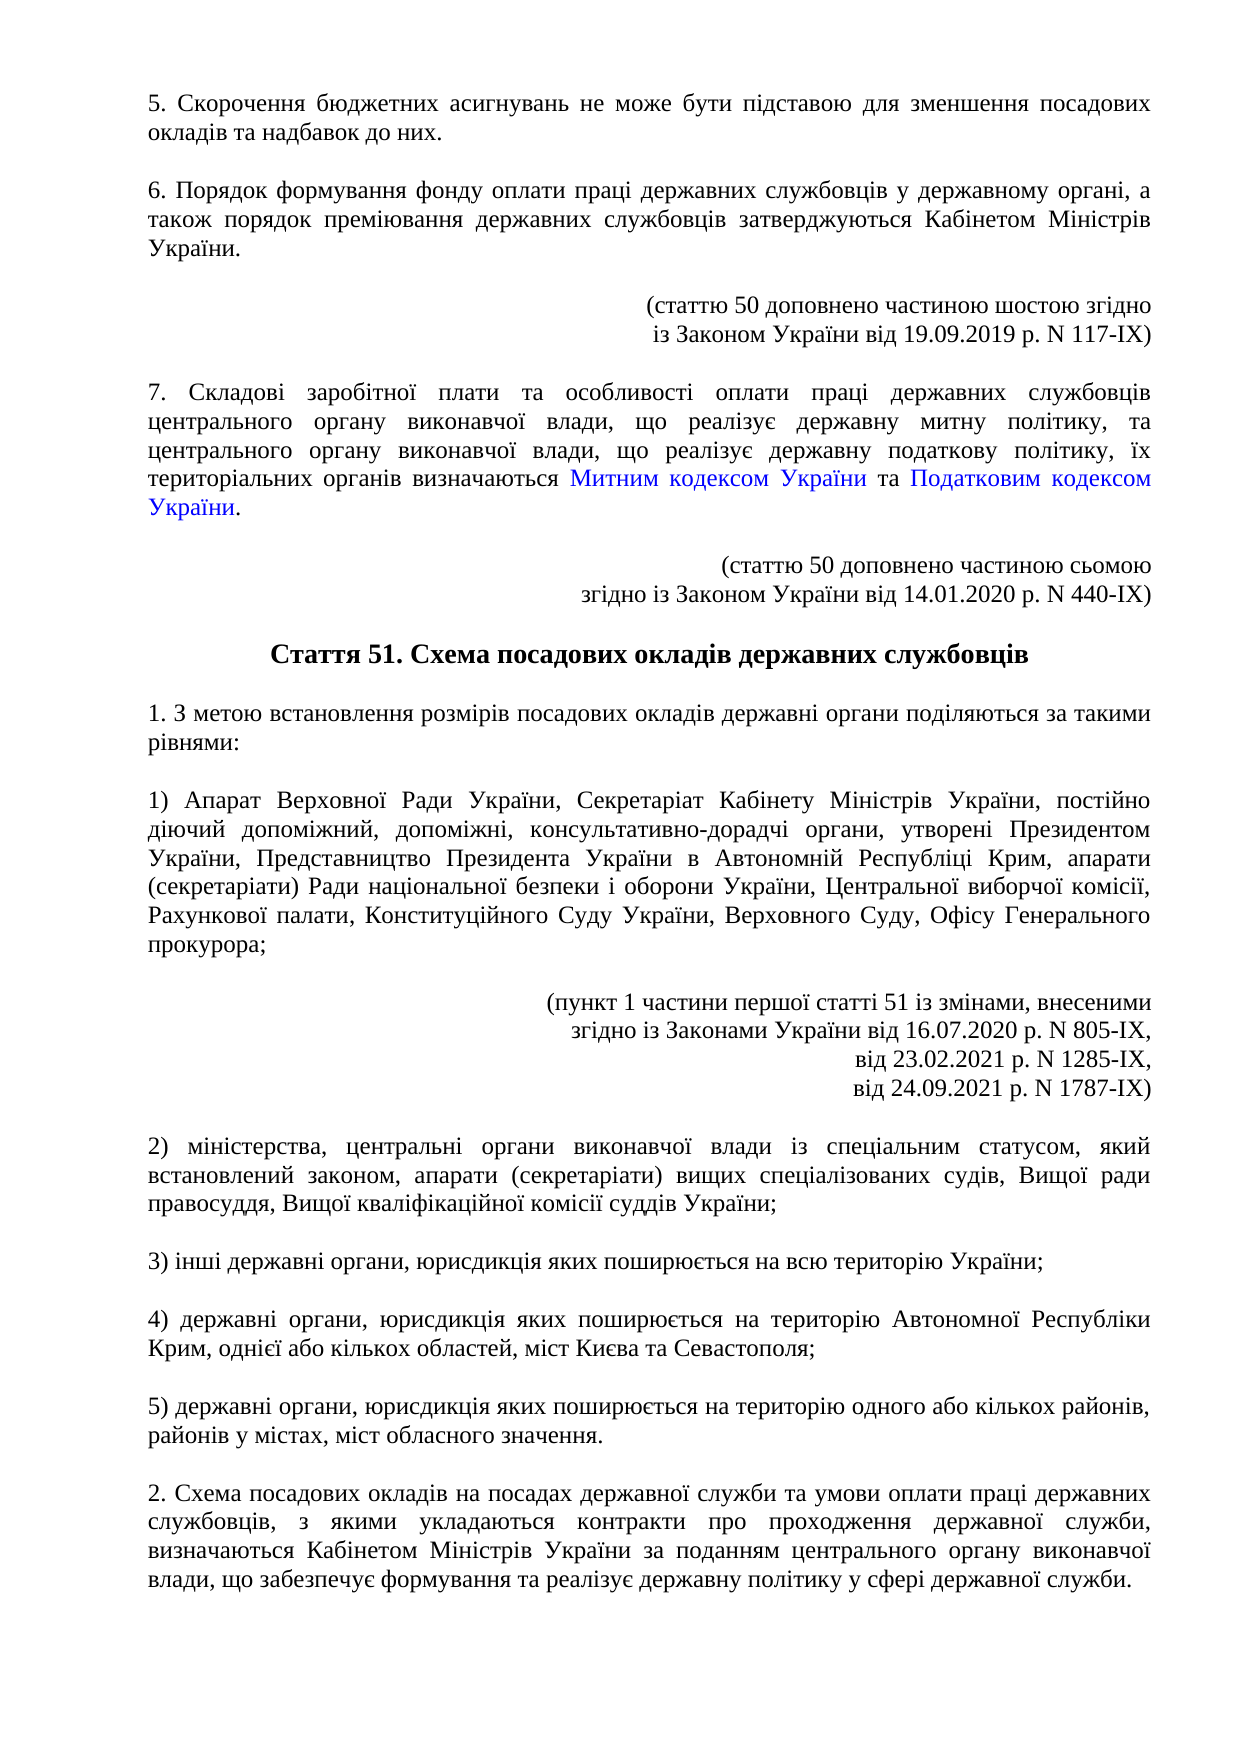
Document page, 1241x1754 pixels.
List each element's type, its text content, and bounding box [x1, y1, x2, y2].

text (статтю 50 доповнено частиною сьомою згідно із Законом України від 14.01.2020 р. N 440-IX) [148, 550, 1152, 608]
text 2) міністерства, центральні органи виконавчої влади із спеціальним статусом, який встановлений законом, апарати (секретаріати) вищих спеціалізованих судів, Вищої ради правосуддя, Вищої кваліфікаційної комісії суддів України; [148, 1131, 1152, 1217]
text 3) інші державні органи, юрисдикція яких поширюється на всю територію України; [148, 1246, 1152, 1275]
text 1. З метою встановлення розмірів посадових окладів державні органи поділяються за такими рівнями: [148, 698, 1152, 756]
text 2. Схема посадових окладів на посадах державної служби та умови оплати праці державних службовців, з якими укладаються контракти про проходження державної служби, визначаються Кабінетом Міністрів України за поданням центрального органу виконавчої влади, що забезпечує формування та реалізує державну політику у сфері державної служби. [148, 1478, 1152, 1593]
text 6. Порядок формування фонду оплати праці державних службовців у державному органі, а також порядок преміювання державних службовців затверджуються Кабінетом Міністрів України. [148, 175, 1152, 261]
text 5) державні органи, юрисдикція яких поширюється на територію одного або кількох районів, районів у містах, міст обласного значення. [148, 1391, 1152, 1448]
text 7. Складові заробітної плати та особливості оплати праці державних службовців центрального органу виконавчої влади, що реалізує державну митну політику, та центрального органу виконавчої влади, що реалізує державну податкову політику, їх територіальних органів визначаються Митним кодексом України та Податковим кодексом України. [148, 377, 1152, 521]
text (статтю 50 доповнено частиною шостою згідно із Законом України від 19.09.2019 р. N 117-IX) [148, 291, 1152, 348]
text 1) Апарат Верховної Ради України, Секретаріат Кабінету Міністрів України, постійно діючий допоміжний, допоміжні, консультативно-дорадчі органи, утворені Президентом України, Представництво Президента України в Автономній Республіці Крим, апарати (секретаріати) Ради національної безпеки і оборони України, Центральної виборчої комісії, Рахункової палати, Конституційного Суду України, Верховного Суду, Офісу Генерального прокурора; [148, 785, 1152, 958]
text 5. Скорочення бюджетних асигнувань не може бути підставою для зменшення посадових окладів та надбавок до них. [148, 88, 1152, 146]
text 4) державні органи, юрисдикція яких поширюється на територію Автономної Республіки Крим, однієї або кількох областей, міст Києва та Севастополя; [148, 1304, 1152, 1362]
text (пункт 1 частини першої статті 51 із змінами, внесеними згідно із Законами України від 16.07.2020 р. N 805-IX, від 23.02.2021 р. N 1285-IX, від 24.09.2021 р. N 1787-IX) [148, 987, 1152, 1102]
subtitle Стаття 51. Схема посадових окладів державних службовців [148, 637, 1152, 669]
